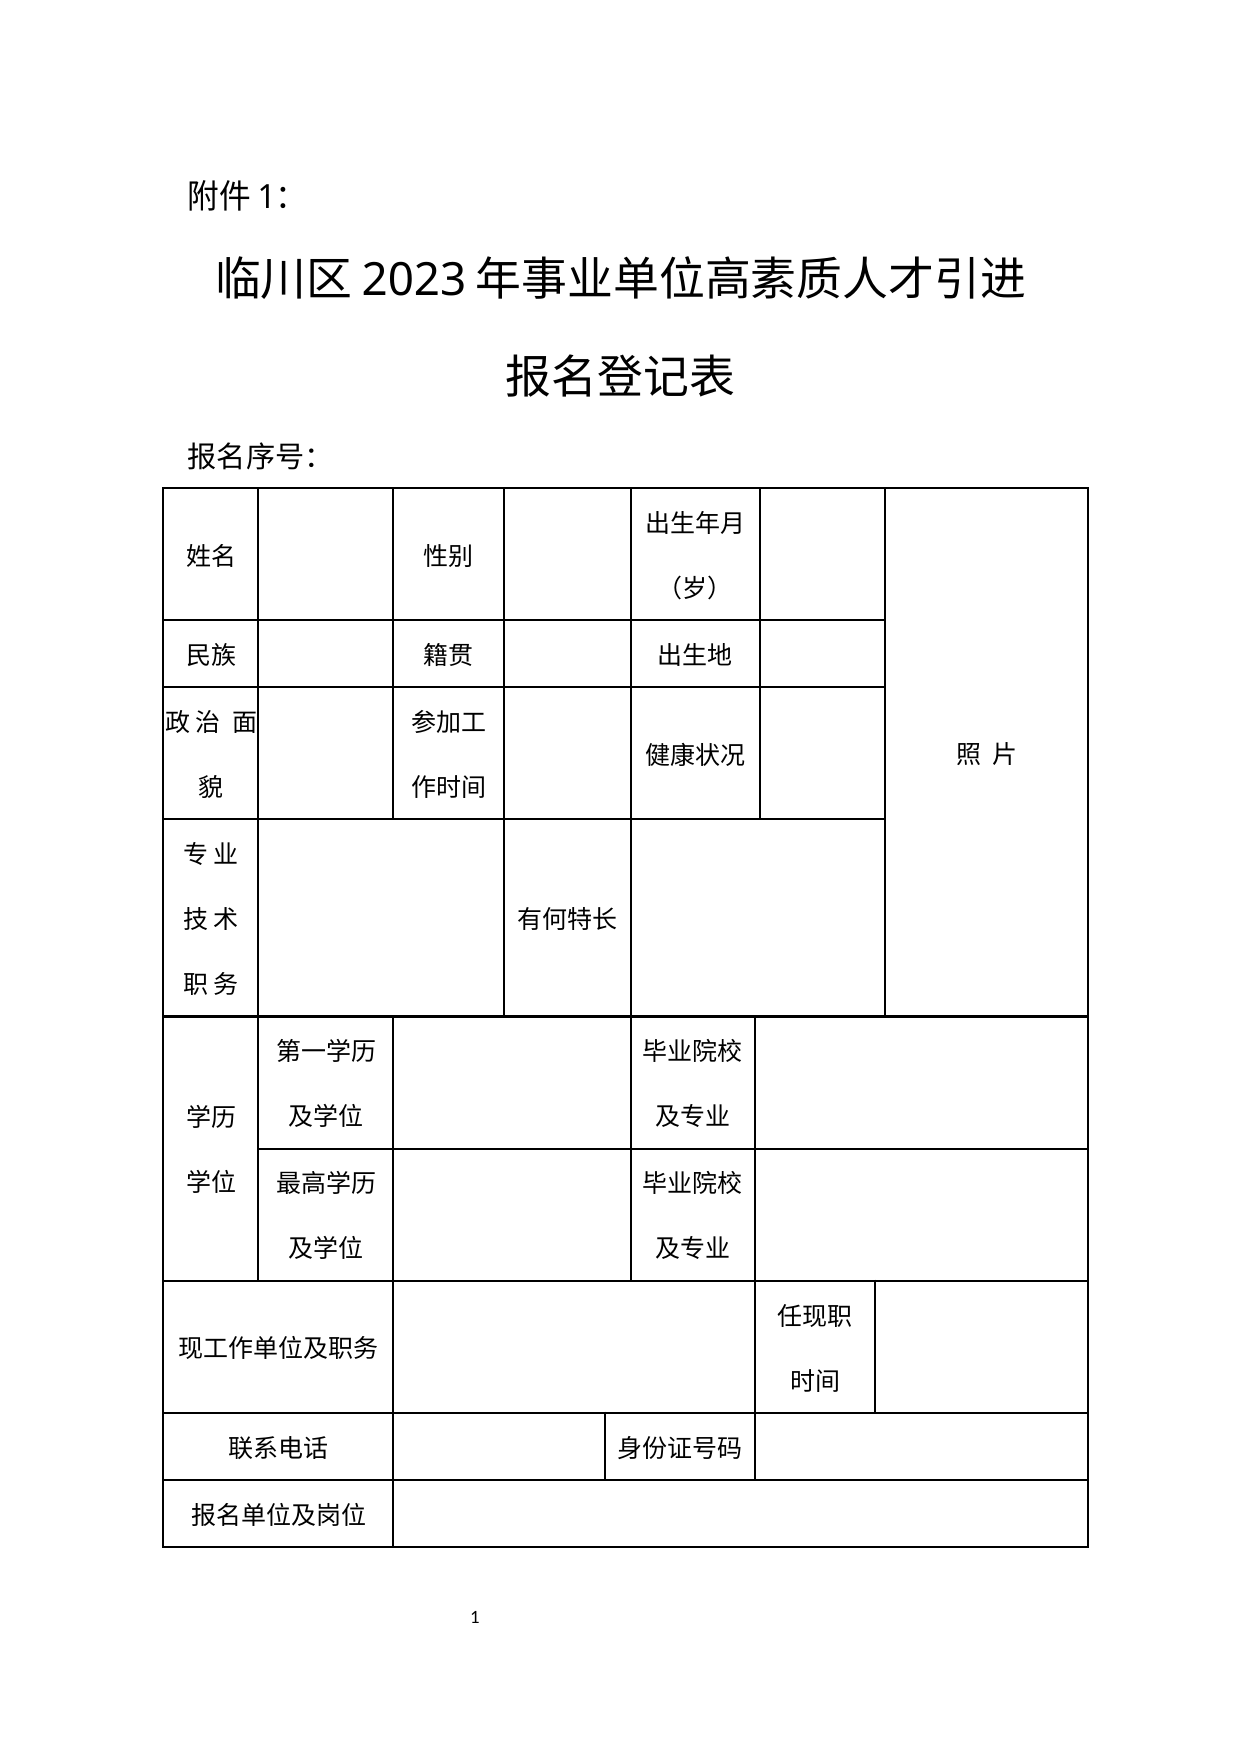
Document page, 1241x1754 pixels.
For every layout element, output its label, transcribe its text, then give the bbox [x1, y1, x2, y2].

table_cell 报名单位及岗位 [164, 1481, 392, 1546]
table_cell [756, 1414, 1087, 1479]
table_cell 毕业院校 及专业 [632, 1018, 754, 1147]
table_cell [756, 1018, 1087, 1147]
table_cell 最高学历及学位 [259, 1150, 392, 1279]
table_cell [394, 1481, 1087, 1546]
table_header 性别 [394, 489, 503, 619]
table_cell [761, 621, 884, 686]
table_header [505, 489, 630, 619]
table_header 出生年月 （岁） [632, 489, 759, 619]
table_cell 政 治 面 貌 [164, 688, 257, 818]
table_cell 身份证号码 [606, 1414, 754, 1479]
table_header [761, 489, 884, 619]
table_cell [394, 1018, 630, 1147]
table_cell [761, 688, 884, 818]
table_cell 出生地 [632, 621, 759, 686]
table_cell [394, 1282, 754, 1412]
table_cell 参加工作时间 [394, 688, 503, 818]
table_cell 联系电话 [164, 1414, 392, 1479]
table_cell 有何特长 [505, 820, 630, 1015]
table_header [259, 489, 392, 619]
table_cell 现工作单位及职务 [164, 1282, 392, 1412]
table_cell [394, 1150, 630, 1279]
text 报名登记表 [187, 324, 1053, 422]
table_cell 籍贯 [394, 621, 503, 686]
table_header 照 片 [886, 489, 1087, 1015]
table_cell [259, 688, 392, 818]
text 报名序号： [187, 422, 1053, 487]
table_cell [259, 621, 392, 686]
table_cell [394, 1414, 604, 1479]
table_header 姓名 [164, 489, 257, 619]
table_cell 专 业技 术职 务 [164, 820, 257, 1015]
table_cell [259, 820, 503, 1015]
text 附件1： [187, 162, 1053, 227]
table_cell [756, 1150, 1087, 1279]
table_cell 学历 学位 [164, 1018, 257, 1279]
text 临川区2023年事业单位高素质人才引进 [187, 227, 1053, 324]
table_cell [505, 688, 630, 818]
table_cell [876, 1282, 1087, 1412]
table_cell [505, 621, 630, 686]
table_cell 第一学历及学位 [259, 1018, 392, 1147]
table_cell 健康状况 [632, 688, 759, 818]
table_cell [632, 820, 884, 1015]
table_cell 民族 [164, 621, 257, 686]
table_cell 任现职时间 [756, 1282, 874, 1412]
table_cell 毕业院校 及专业 [632, 1150, 754, 1279]
